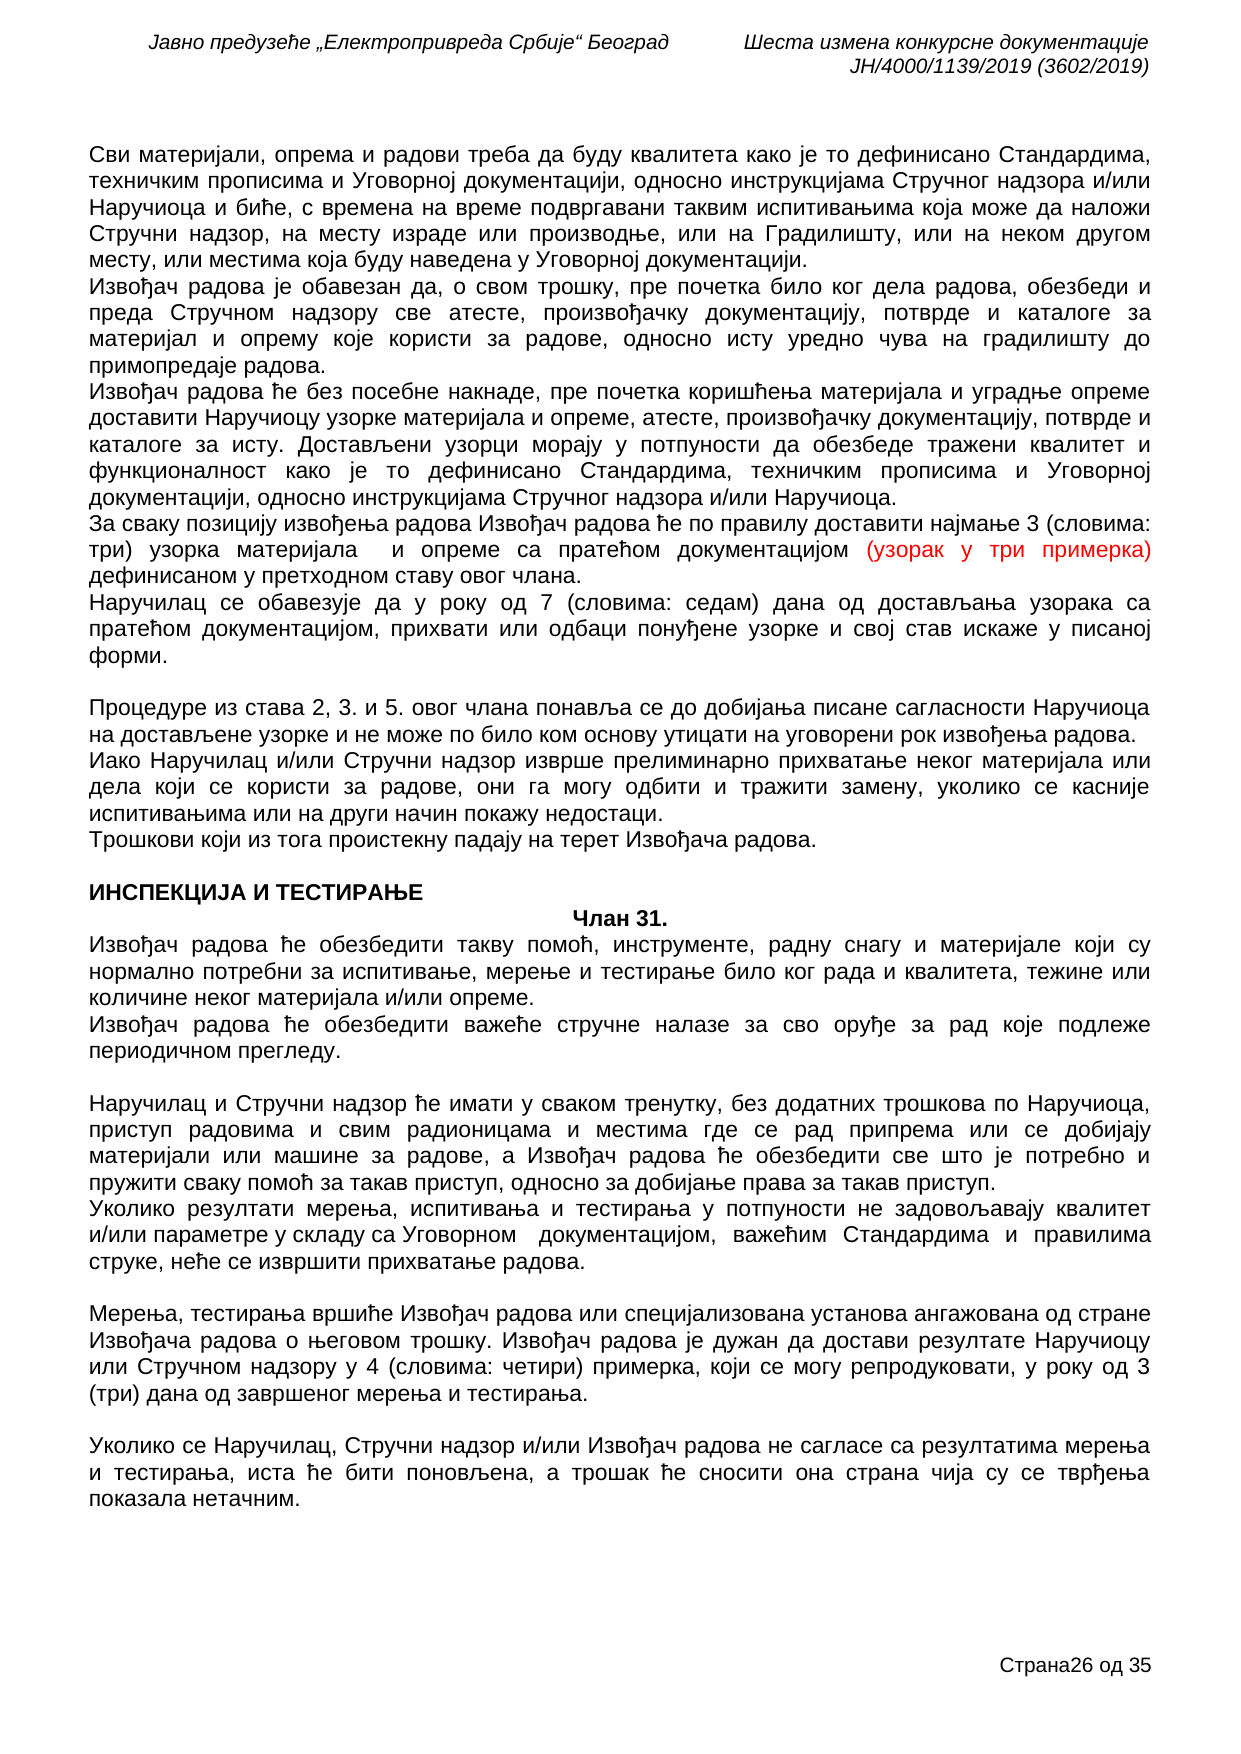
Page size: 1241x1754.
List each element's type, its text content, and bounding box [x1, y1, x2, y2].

subtitle Члан 31. [89, 905, 1152, 931]
text Уколико резултати мерења, испитивања и тестирања у потпуности не задовољавају квалитет и/или параметре у складу са Уговорном документацијом, важећим Стандардима и правилима струке, неће се извршити прихватање радова. [89, 1195, 1152, 1274]
text Мерења, тестирања вршиће Извођач радова или специјализована установа ангажована од стране Извођача радова о његовом трошку. Извођач радова је дужан да достави резултате Наручиоцу или Стручном надзору у 4 (словима: четири) примерка, који се могу репродуковати, у року од 3 (три) дана од завршеног мерења и тестирања. [89, 1300, 1152, 1406]
text Извођач радова је обавезан да, о свом трошку, пре почетка било ког дела радова, обезбеди и преда Стручном надзору све атесте, произвођачку документацију, потврде и каталоге за материјал и опрему које користи за радове, односно исту уредно чува на градилишту до примопредаје радова. [89, 273, 1152, 378]
text Трошкови који из тога проистекну падају на терет Извођача радова. [89, 826, 1152, 852]
text Уколико се Наручилац, Стручни надзор и/или Извођач радова не сагласе са резултатима мерења и тестирања, иста ће бити поновљена, а трошак ће сносити она страна чија су се тврђења показала нетачним. [89, 1432, 1152, 1511]
text Наручилац се обавезује да у року од 7 (словима: седам) дана од достављања узорака са пратећом документацијом, прихвати или одбаци понуђене узорке и свој став искаже у писаној форми. [89, 589, 1152, 668]
text Процедуре из става 2, 3. и 5. овог члана понавља се до добијања писане сагласности Наручиоца на достављене узорке и не може по било ком основу утицати на уговорени рок извођења радова. [89, 694, 1152, 747]
text Наручилац и Стручни надзор ће имати у сваком тренутку, без додатних трошкова по Наручиоца, приступ радовима и свим радионицама и местима где се рад припрема или се добијају материјали или машине за радове, а Извођач радова ће обезбедити све што је потребно и пружити сваку помоћ за такав приступ, односно за добијање права за такав приступ. [89, 1089, 1152, 1195]
text Извођач радова ће обезбедити важеће стручне налазе за сво оруђе за рад које подлеже периодичном прегледу. [89, 1011, 1152, 1063]
text Иако Наручилац и/или Стручни надзор изврше прелиминарно прихватање неког материјала или дела који се користи за радове, они га могу одбити и тражити замену, уколико се касније испитивањима или на други начин покажу недостаци. [89, 747, 1152, 826]
text За сваку позицију извођења радова Извођач радова ће по правилу доставити најмање 3 (словима: три) узорка материјала и опреме са пратећом документацијом (узорак у три примерка) дефинисаном у претходном ставу овог члана. [89, 510, 1152, 589]
text Сви материјали, опрема и радови треба да буду квалитета како је то дефинисано Стандардима, техничким прописима и Уговорној документацији, односно инструкцијама Стручног надзора и/или Наручиоца и биће, с времена на време подвргавани таквим испитивањима која може да наложи Стручни надзор, на месту израде или производње, или на Градилишту, или на неком другом месту, или местима која буду наведена у Уговорној документацији. [89, 141, 1152, 273]
text Извођач радова ће обезбедити такву помоћ, инструменте, радну снагу и материјале који су нормално потребни за испитивање, мерење и тестирање било ког рада и квалитета, тежине или количине неког материјала и/или опреме. [89, 931, 1152, 1011]
text Извођач радова ће без посебне накнаде, пре почетка коришћења материјала и уградње опреме доставити Наручиоцу узорке материјала и опреме, атесте, произвођачку документацију, потврде и каталоге за исту. Достављени узорци морају у потпуности да обезбеде тражени квалитет и функционалност како је то дефинисано Стандардима, техничким прописима и Уговорној документацији, односно инструкцијама Стручног надзора и/или Наручиоца. [89, 378, 1152, 510]
subtitle ИНСПЕКЦИЈА И ТЕСТИРАЊЕ [89, 879, 1152, 905]
